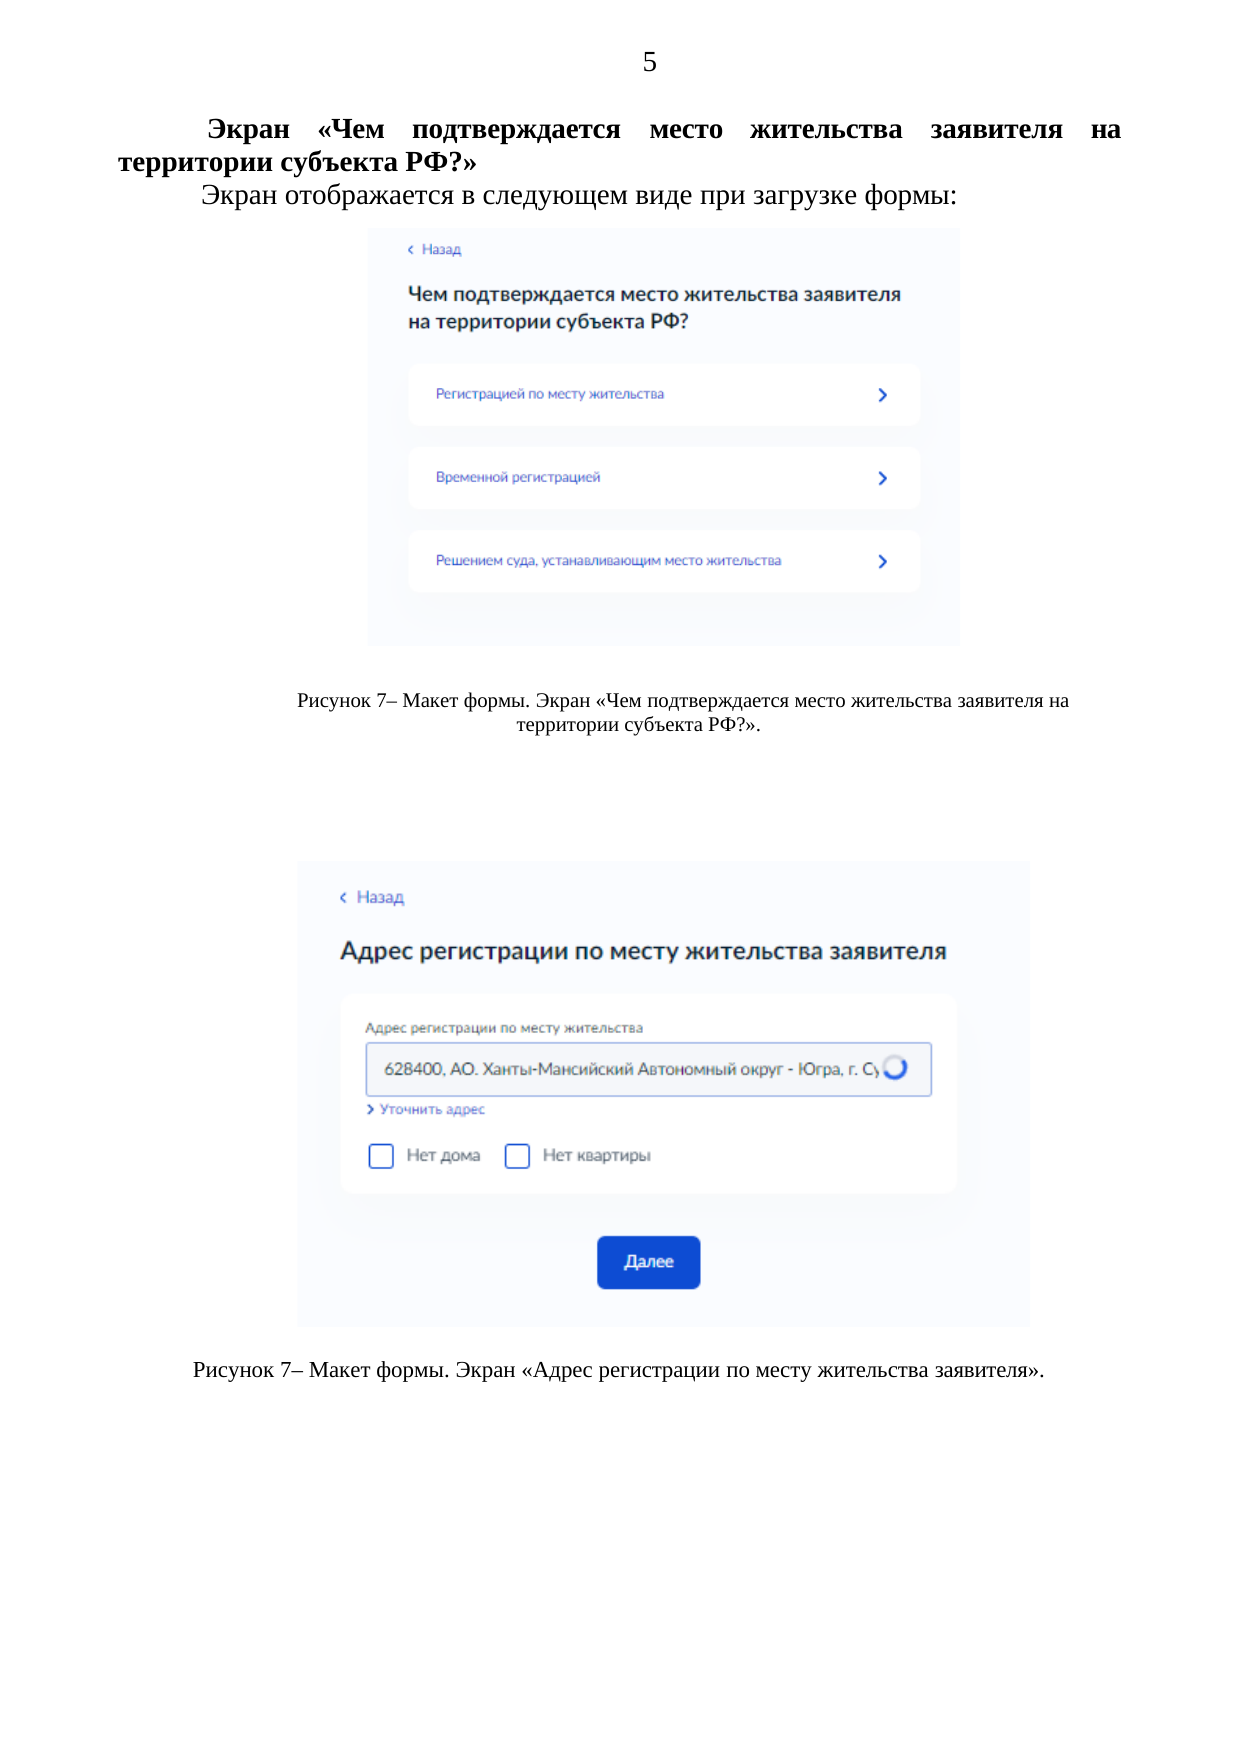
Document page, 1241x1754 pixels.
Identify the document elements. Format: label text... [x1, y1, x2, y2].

text Экран отображается в следующем виде при загрузке формы: [201, 178, 1134, 211]
picture [367, 228, 961, 646]
text Рисунок 7– Макет формы. Экран «Чем подтверждается место жительства заявителя на территории субъекта РФ?». [297, 688, 1134, 736]
subtitle Экран «Чем подтверждается место жительства заявителя на территории субъекта РФ?» [118, 111, 1122, 178]
text Рисунок 7– Макет формы. Экран «Адрес регистрации по месту жительства заявителя». [193, 1356, 1134, 1382]
picture [297, 861, 1031, 1327]
